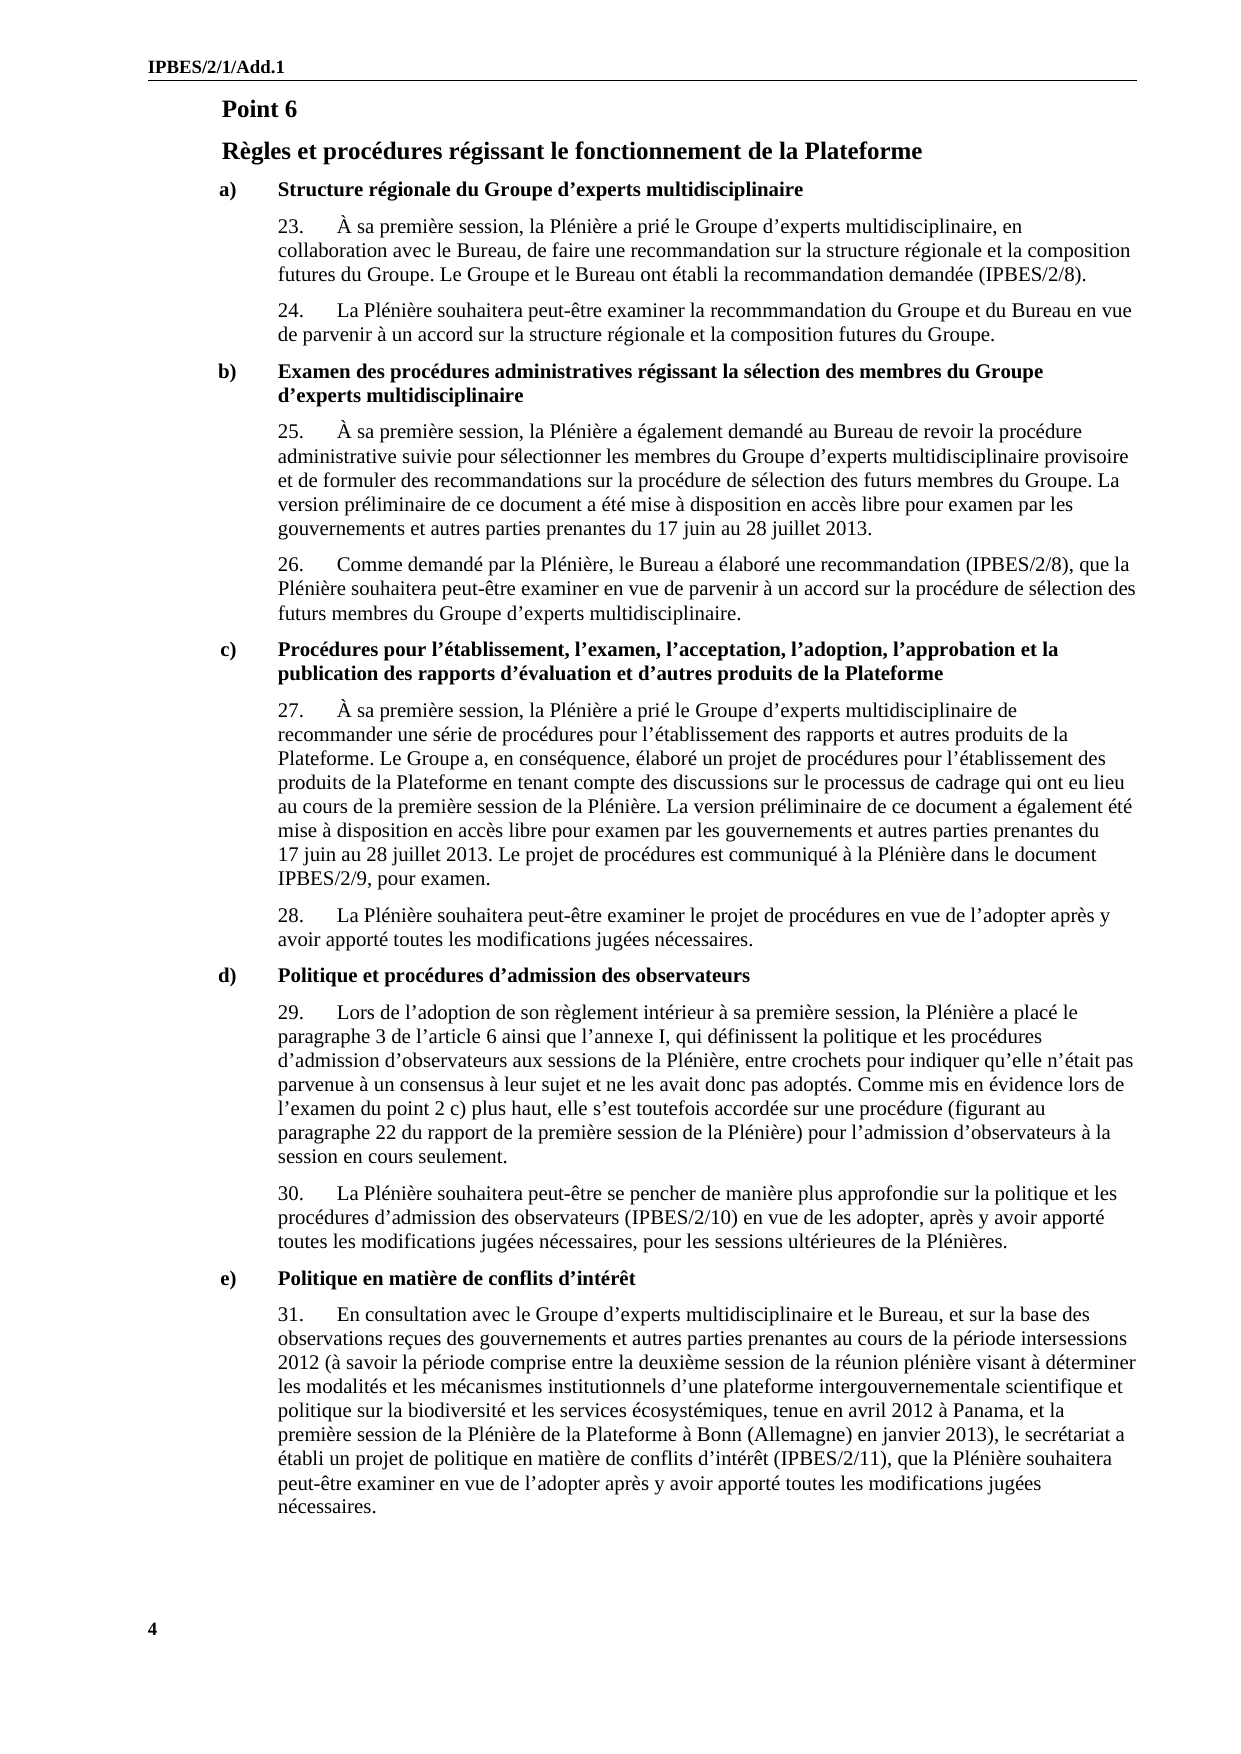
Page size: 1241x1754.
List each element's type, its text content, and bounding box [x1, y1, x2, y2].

text La Plénière souhaitera peut-être examiner la recommmandation du Groupe et du Bureau en vue de parvenir à un accord sur la structure régionale et la composition futures du Groupe. [278, 298, 1137, 346]
text Lors de l’adoption de son règlement intérieur à sa première session, la Plénière a placé le paragraphe 3 de l’article 6 ainsi que l’annexe I, qui définissent la politique et les procédures d’admission d’observateurs aux sessions de la Plénière, entre crochets pour indiquer qu’elle n’était pas parvenue à un consensus à leur sujet et ne les avait donc pas adoptés. Comme mis en évidence lors de l’examen du point 2 c) plus haut, elle s’est toutefois accordée sur une procédure (figurant au paragraphe 22 du rapport de la première session de la Plénière) pour l’admission d’observateurs à la session en cours seulement. [278, 1000, 1137, 1168]
text La Plénière souhaitera peut-être examiner le projet de procédures en vue de l’adopter après y avoir apporté toutes les modifications jugées nécessaires. [278, 903, 1137, 951]
text Point 6 [148, 94, 1107, 123]
text La Plénière souhaitera peut-être se pencher de manière plus approfondie sur la politique et les procédures d’admission des observateurs (IPBES/2/10) en vue de les adopter, après y avoir apporté toutes les modifications jugées nécessaires, pour les sessions ultérieures de la Plénières. [278, 1181, 1137, 1253]
text Comme demandé par la Plénière, le Bureau a élaboré une recommandation (IPBES/2/8), que la Plénière souhaitera peut-être examiner en vue de parvenir à un accord sur la procédure de sélection des futurs membres du Groupe d’experts multidisciplinaire. [278, 552, 1137, 624]
text c) Procédures pour l’établissement, l’examen, l’acceptation, l’adoption, l’approbation et la publication des rapports d’évaluation et d’autres produits de la Plateforme [148, 637, 1107, 685]
text d) Politique et procédures d’admission des observateurs [148, 963, 1107, 987]
text b) Examen des procédures administratives régissant la sélection des membres du Groupe d’experts multidisciplinaire [148, 359, 1107, 407]
text À sa première session, la Plénière a également demandé au Bureau de revoir la procédure administrative suivie pour sélectionner les membres du Groupe d’experts multidisciplinaire provisoire et de formuler des recommandations sur la procédure de sélection des futurs membres du Groupe. La version préliminaire de ce document a été mise à disposition en accès libre pour examen par les gouvernements et autres parties prenantes du 17 juin au 28 juillet 2013. [278, 419, 1137, 540]
text À sa première session, la Plénière a prié le Groupe d’experts multidisciplinaire de recommander une série de procédures pour l’établissement des rapports et autres produits de la Plateforme. Le Groupe a, en conséquence, élaboré un projet de procédures pour l’établissement des produits de la Plateforme en tenant compte des discussions sur le processus de cadrage qui ont eu lieu au cours de la première session de la Plénière. La version préliminaire de ce document a également été mise à disposition en accès libre pour examen par les gouvernements et autres parties prenantes du 17 juin au 28 juillet 2013. Le projet de procédures est communiqué à la Plénière dans le document IPBES/2/9, pour examen. [278, 698, 1137, 890]
text e) Politique en matière de conflits d’intérêt [148, 1265, 1107, 1289]
text À sa première session, la Plénière a prié le Groupe d’experts multidisciplinaire, en collaboration avec le Bureau, de faire une recommandation sur la structure régionale et la composition futures du Groupe. Le Groupe et le Bureau ont établi la recommandation demandée (IPBES/2/8). [278, 213, 1137, 286]
text a) Structure régionale du Groupe d’experts multidisciplinaire [148, 177, 1107, 201]
text Règles et procédures régissant le fonctionnement de la Plateforme [148, 136, 1107, 164]
text En consultation avec le Groupe d’experts multidisciplinaire et le Bureau, et sur la base des observations reçues des gouvernements et autres parties prenantes au cours de la période intersessions 2012 (à savoir la période comprise entre la deuxième session de la réunion plénière visant à déterminer les modalités et les mécanismes institutionnels d’une plateforme intergouvernementale scientifique et politique sur la biodiversité et les services écosystémiques, tenue en avril 2012 à Panama, et la première session de la Plénière de la Plateforme à Bonn (Allemagne) en janvier 2013), le secrétariat a établi un projet de politique en matière de conflits d’intérêt (IPBES/2/11), que la Plénière souhaitera peut-être examiner en vue de l’adopter après y avoir apporté toutes les modifications jugées nécessaires. [278, 1302, 1137, 1518]
